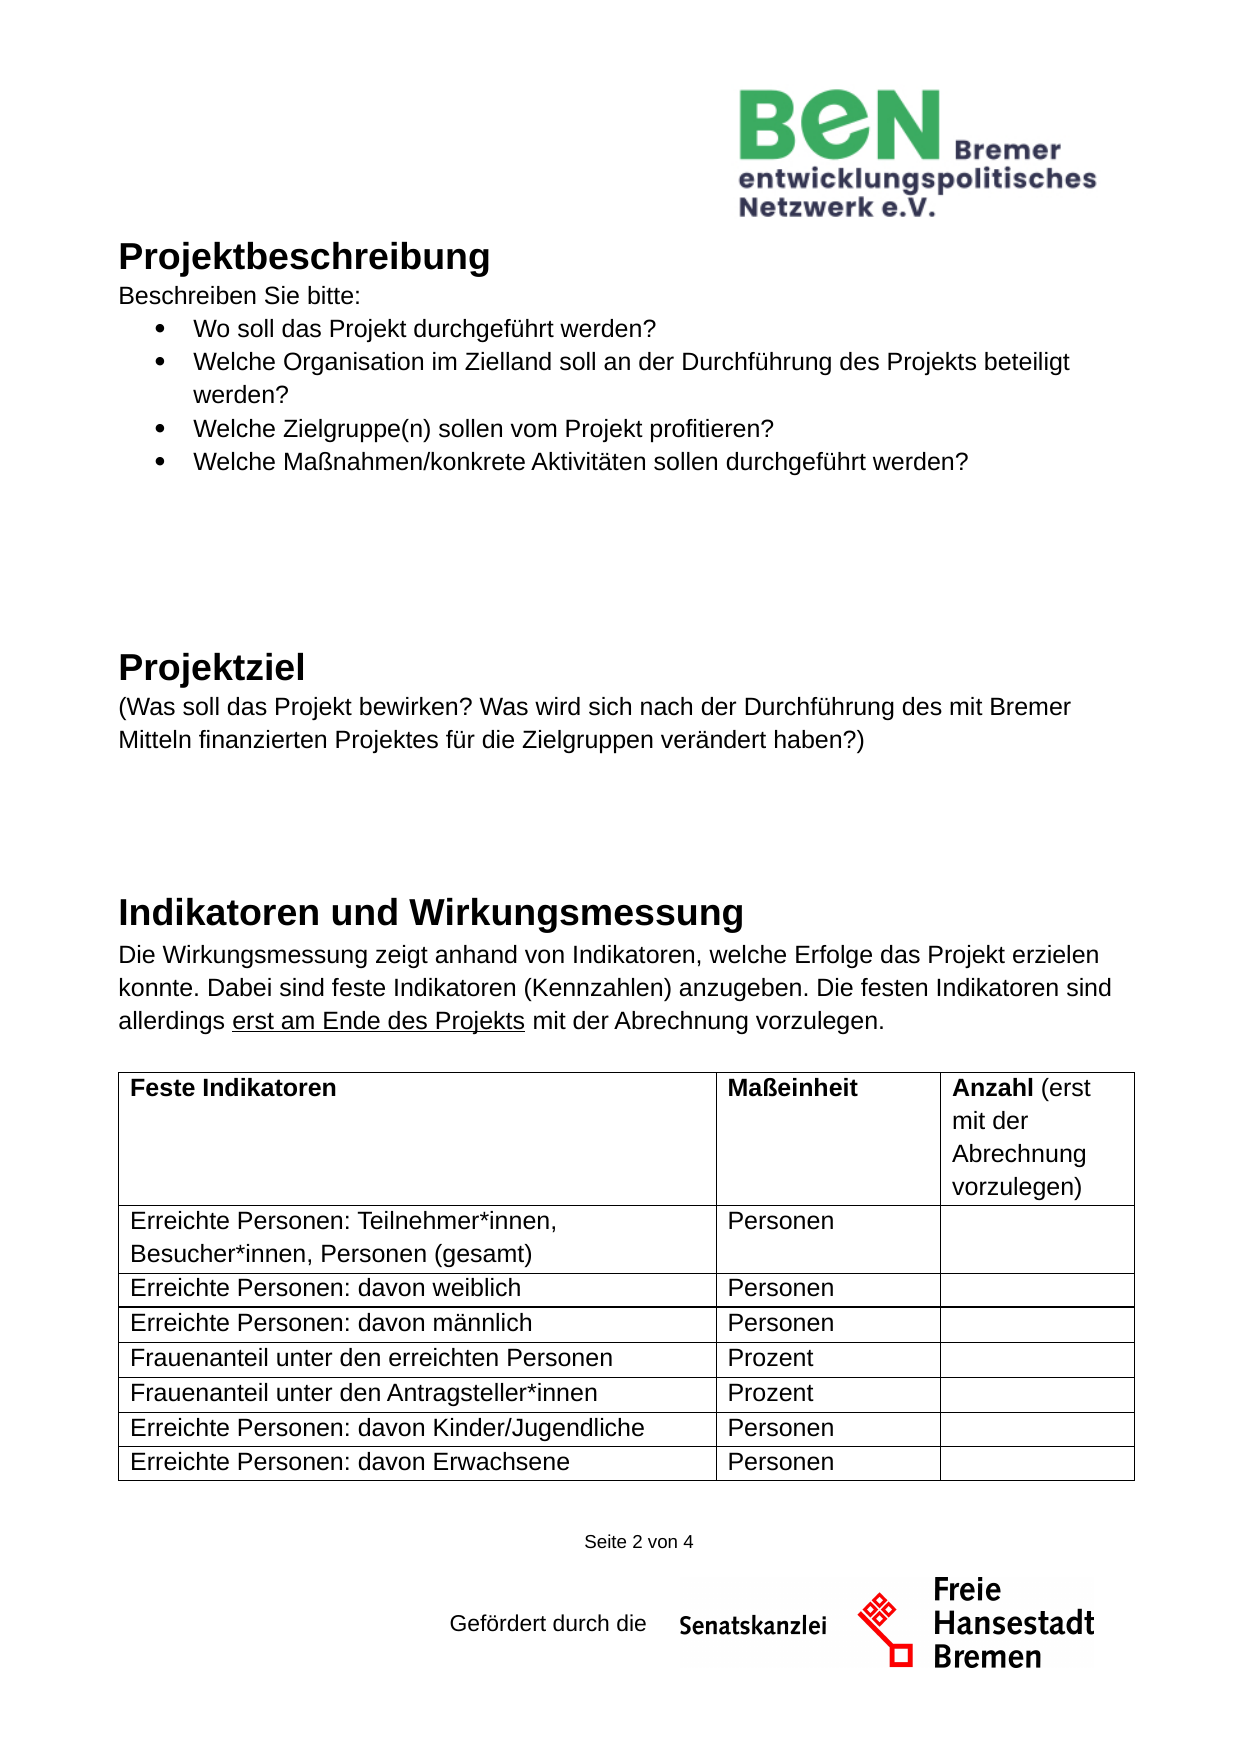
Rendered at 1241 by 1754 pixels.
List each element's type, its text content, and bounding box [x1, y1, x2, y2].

table_header Anzahl (erst mit der Abrechnung vorzulegen) [941, 1073, 1134, 1205]
table_cell Frauenanteil unter den erreichten Personen [119, 1343, 716, 1377]
picture [680, 1577, 1094, 1668]
table_cell Prozent [717, 1378, 940, 1412]
table_cell [941, 1308, 1134, 1342]
table_cell [941, 1206, 1134, 1272]
table_cell Personen [717, 1413, 940, 1446]
table_cell Personen [717, 1308, 940, 1342]
table_cell [941, 1343, 1134, 1377]
table_cell Prozent [717, 1343, 940, 1377]
table_cell Erreichte Personen: davon Kinder/Jugendliche [119, 1413, 716, 1446]
table_cell Erreichte Personen: davon weiblich [119, 1274, 716, 1306]
list Welche Zielgruppe(n) sollen vom Projekt profitieren? [156, 413, 1122, 442]
text Projektziel (Was soll das Projekt bewirken? Was wird sich nach der Durchführung des mit Bremer Mitteln finanzierten Projektes für die Zielgruppen verändert haben?) [118, 645, 1122, 754]
table_cell Frauenanteil unter den Antragsteller*innen [119, 1378, 716, 1412]
list Welche Maßnahmen/konkrete Aktivitäten sollen durchgeführt werden? [156, 447, 1122, 476]
table_cell Personen [717, 1447, 940, 1480]
text Projektbeschreibung Beschreiben Sie bitte: [118, 234, 1122, 310]
list Welche Organisation im Zielland soll an der Durchführung des Projekts beteiligt werden? [156, 347, 1122, 409]
text Die Wirkungsmessung zeigt anhand von Indikatoren, welche Erfolge das Projekt erzielen konnte. Dabei sind feste Indikatoren (Kennzahlen) anzugeben. Die festen Indikatoren sind allerdings erst am Ende des Projekts mit der Abrechnung vorzulegen. [118, 940, 1122, 1035]
table_cell [941, 1447, 1134, 1480]
table_cell Erreichte Personen: Teilnehmer*innen, Besucher*innen, Personen (gesamt) [119, 1206, 716, 1272]
table_cell Personen [717, 1274, 940, 1306]
table_header Feste Indikatoren [119, 1073, 716, 1205]
table_cell [941, 1378, 1134, 1412]
table_cell Personen [717, 1206, 940, 1272]
table_cell [941, 1274, 1134, 1306]
picture [722, 74, 1112, 235]
list Wo soll das Projekt durchgeführt werden? [156, 314, 1122, 343]
table_cell [941, 1413, 1134, 1446]
text Indikatoren und Wirkungsmessung [118, 891, 1122, 934]
table_cell Erreichte Personen: davon Erwachsene [119, 1447, 716, 1480]
table_header Maßeinheit [717, 1073, 940, 1205]
table_cell Erreichte Personen: davon männlich [119, 1308, 716, 1342]
